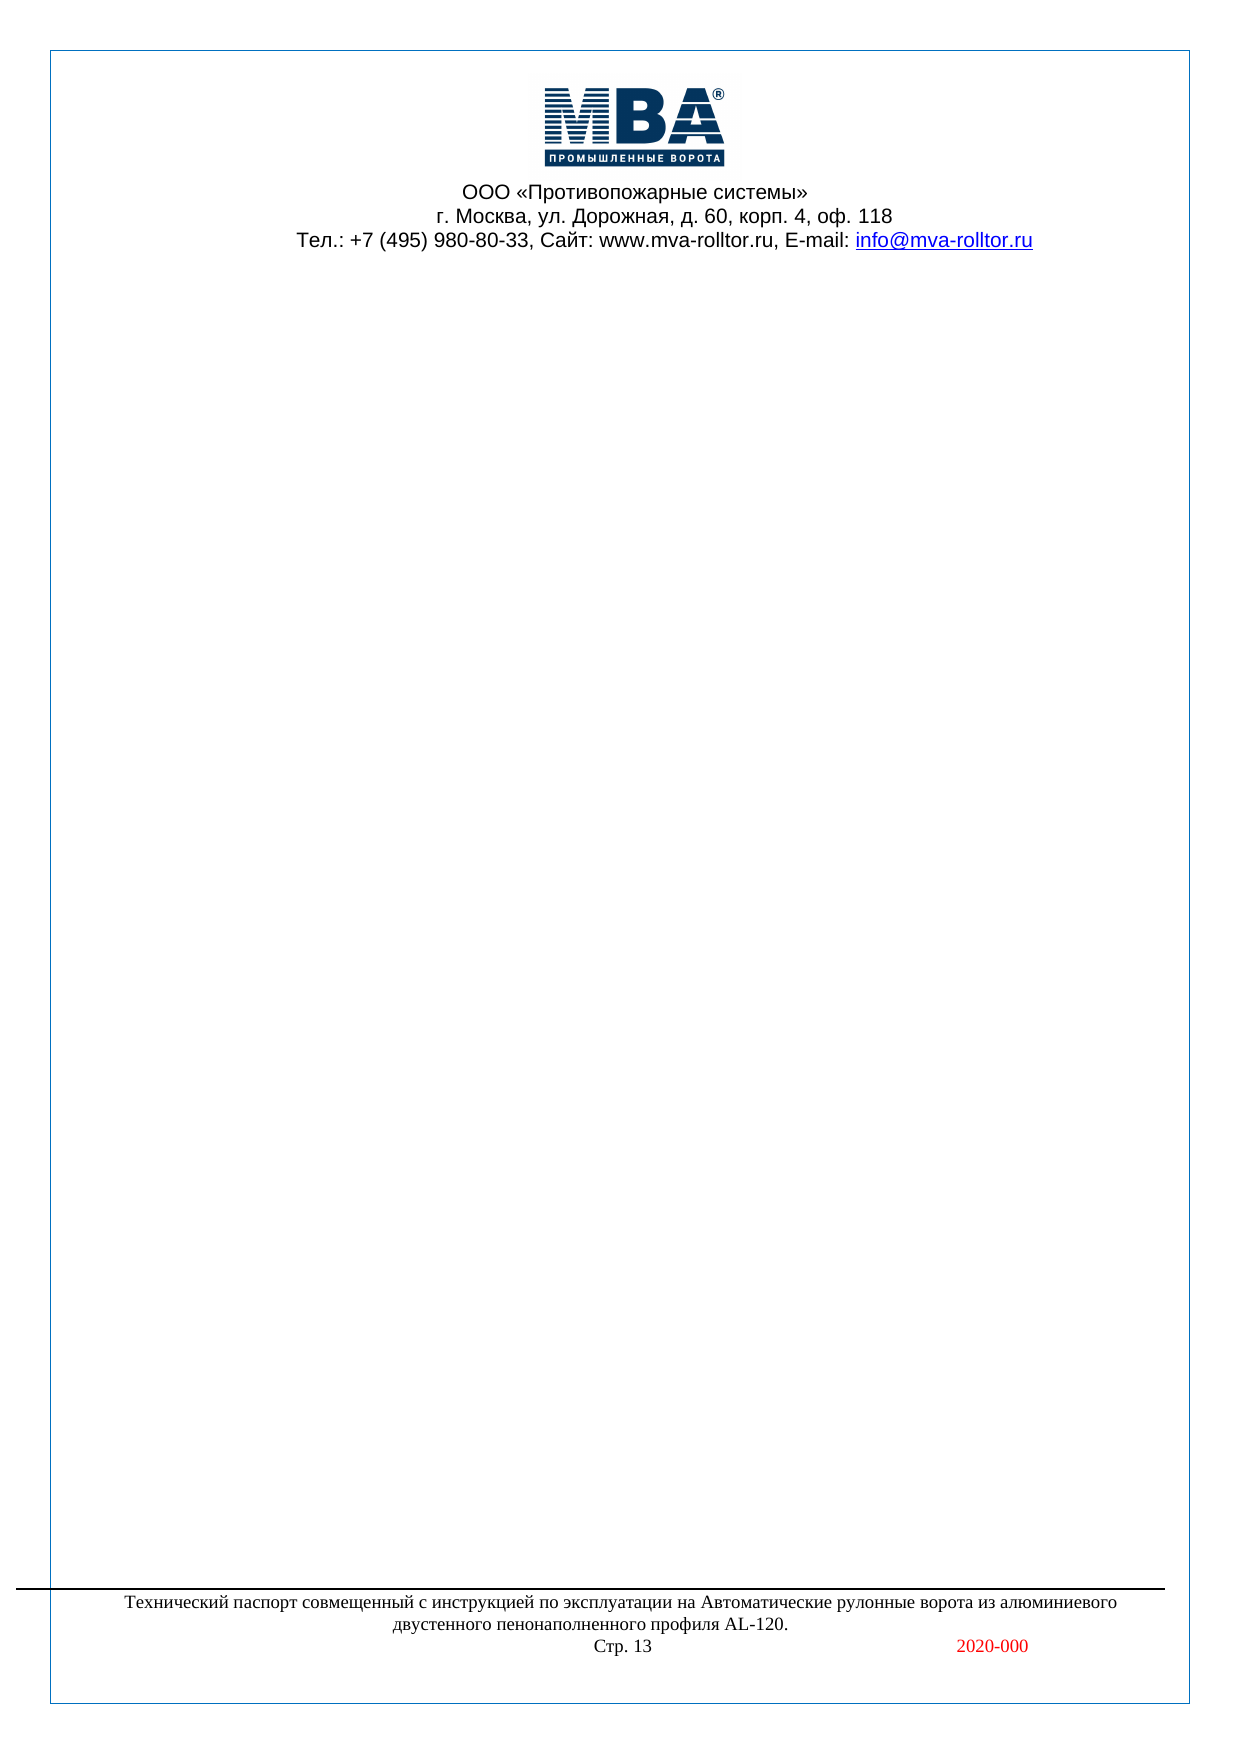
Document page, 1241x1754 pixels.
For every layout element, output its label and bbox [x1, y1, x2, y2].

picture [527, 73, 742, 181]
